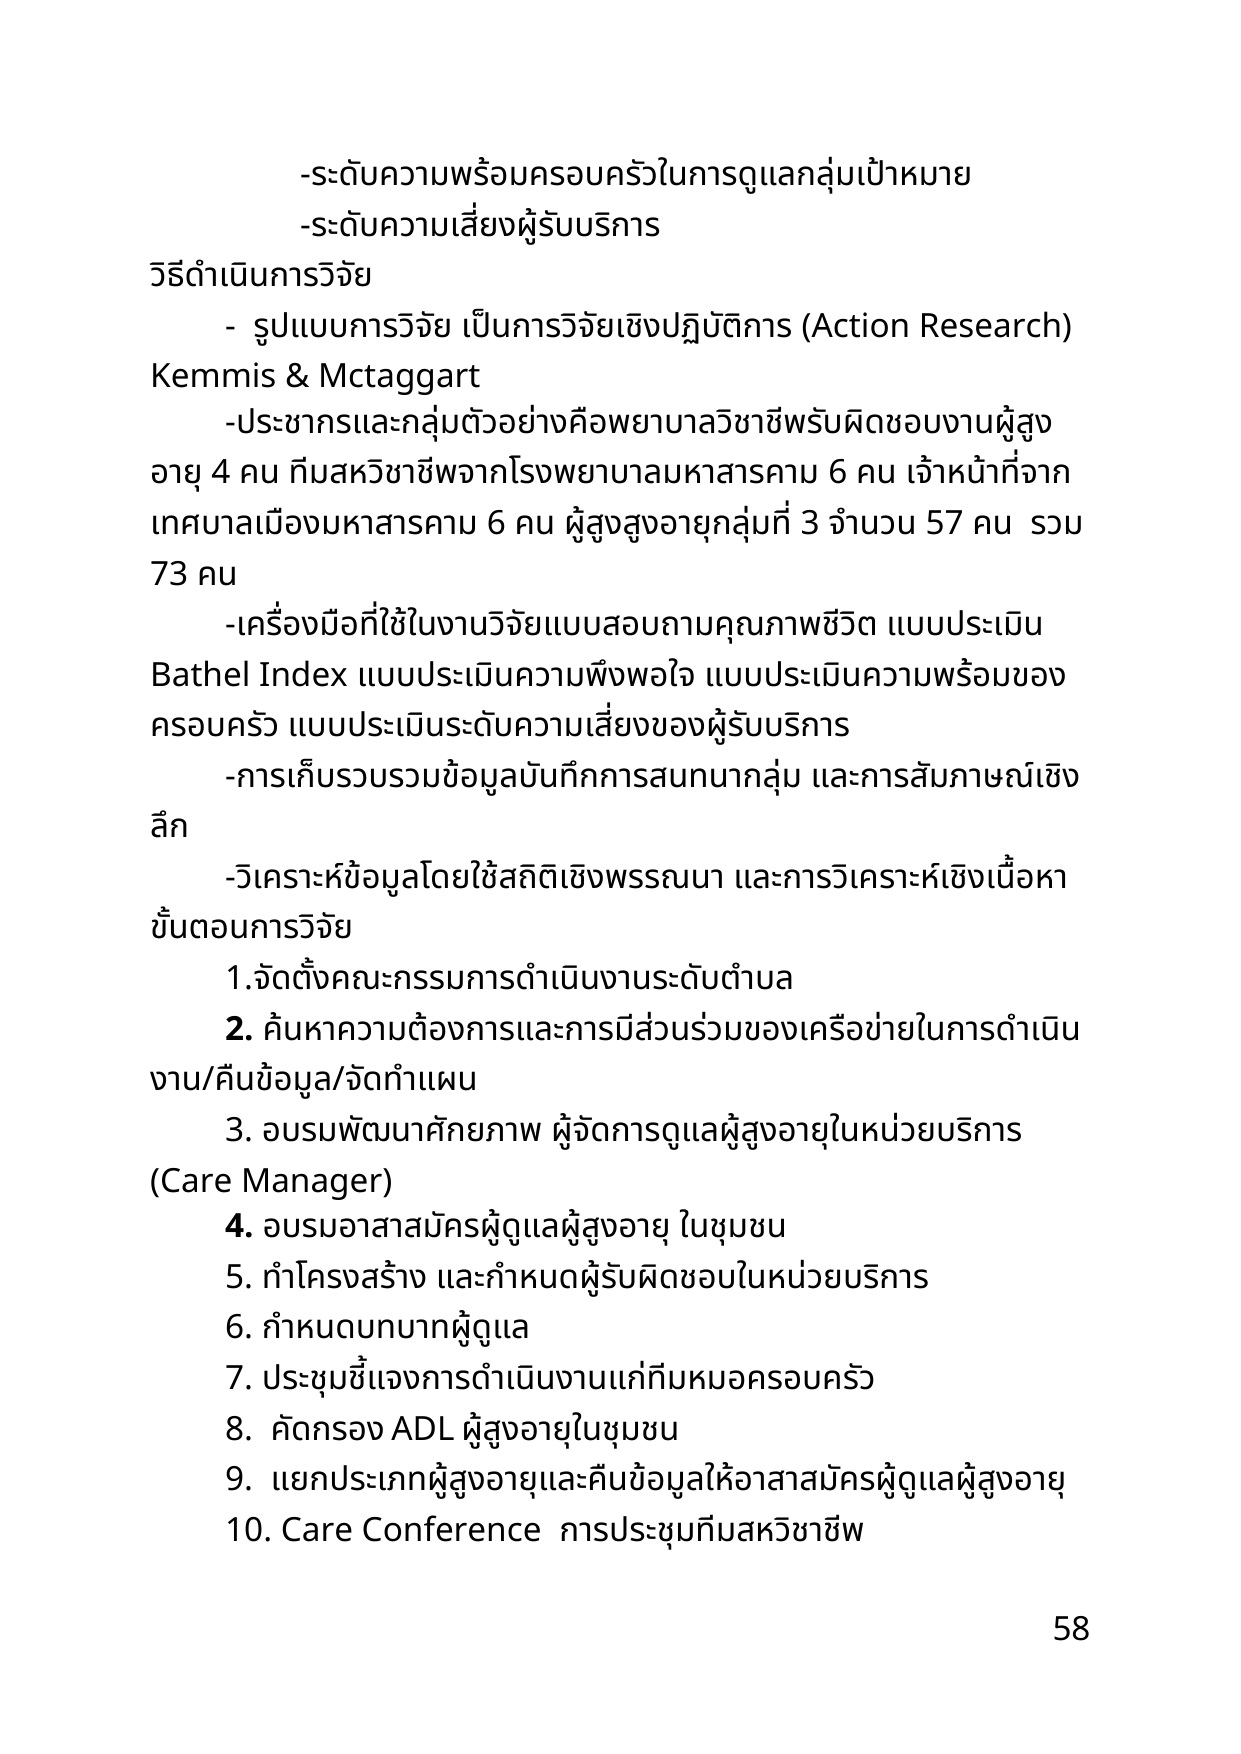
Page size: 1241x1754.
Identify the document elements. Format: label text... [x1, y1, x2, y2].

text วิธีดำเนินการวิจัย [150, 251, 1090, 302]
text 3. อบรมพัฒนาศักยภาพ ผู้จัดการดูแลผู้สูงอายุในหน่วยบริการ (Care Manager) [150, 1106, 1090, 1202]
text 5. ทำโครงสร้าง และกำหนดผู้รับผิดชอบในหน่วยบริการ [150, 1252, 1090, 1303]
text 8. คัดกรองADLผู้สูงอายุในชุมชน [150, 1404, 1090, 1455]
text -ประชากรและกลุ่มตัวอย่างคือพยาบาลวิชาชีพรับผิดชอบงานผู้สูงอายุ 4 คน ทีมสหวิชาชีพจากโรงพยาบาลมหาสารคาม 6 คน เจ้าหน้าที่จากเทศบาลเมืองมหาสารคาม 6 คน ผู้สูงสูงอายุกลุ่มที่ 3 จำนวน 57 คน รวม 73 คน [150, 398, 1090, 600]
text 6. กำหนดบทบาทผู้ดูแล [150, 1303, 1090, 1354]
text 10. Care Conference การประชุมทีมสหวิชาชีพ [150, 1506, 1090, 1556]
text ขั้นตอนการวิจัย [150, 903, 1090, 954]
text 2. ค้นหาความต้องการและการมีส่วนร่วมของเครือข่ายในการดำเนินงาน/คืนข้อมูล/จัดทำแผน [150, 1004, 1090, 1106]
text -การเก็บรวบรวมข้อมูลบันทึกการสนทนากลุ่ม และการสัมภาษณ์เชิงลึก [150, 752, 1090, 853]
text -ระดับความเสี่ยงผู้รับบริการ [225, 201, 1090, 251]
text -ระดับความพร้อมครอบครัวในการดูแลกลุ่มเป้าหมาย [225, 150, 1090, 201]
text 7. ประชุมชี้แจงการดำเนินงานแก่ทีมหมอครอบครัว [150, 1354, 1090, 1404]
text - รูปแบบการวิจัย เป็นการวิจัยเชิงปฏิบัติการ (Action Research) Kemmis & Mctaggart [150, 302, 1090, 398]
text -วิเคราะห์ข้อมูลโดยใช้สถิติเชิงพรรณนา และการวิเคราะห์เชิงเนื้อหา [150, 853, 1090, 903]
text 1.จัดตั้งคณะกรรมการดำเนินงานระดับตำบล [150, 954, 1090, 1004]
text -เครื่องมือที่ใช้ในงานวิจัยแบบสอบถามคุณภาพชีวิต แบบประเมิน Bathel Index แบบประเมินความพึงพอใจ แบบประเมินความพร้อมของครอบครัว แบบประเมินระดับความเสี่ยงของผู้รับบริการ [150, 600, 1090, 752]
text 9. แยกประเภทผู้สูงอายุและคืนข้อมูลให้อาสาสมัครผู้ดูแลผู้สูงอายุ [150, 1455, 1090, 1506]
text 4. อบรมอาสาสมัครผู้ดูแลผู้สูงอายุ ในชุมชน [150, 1202, 1090, 1252]
